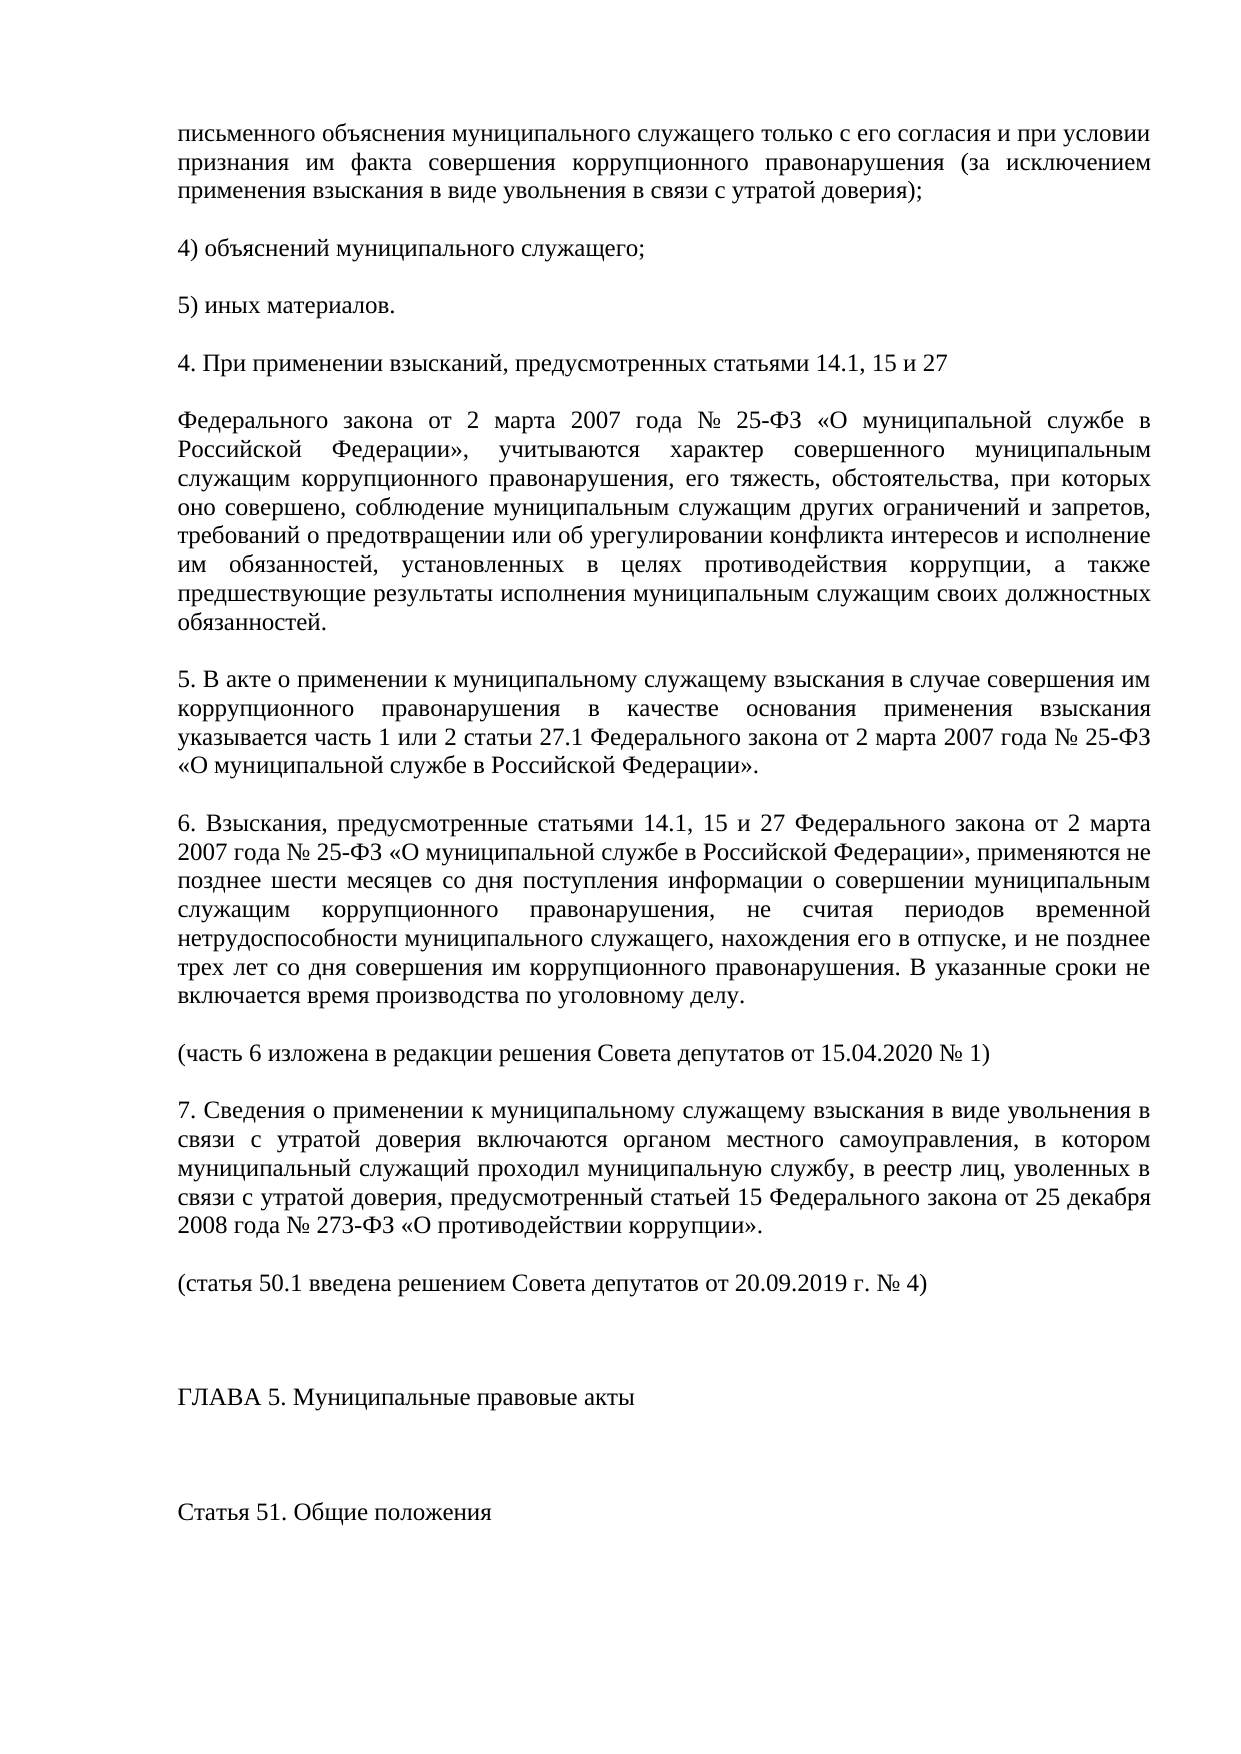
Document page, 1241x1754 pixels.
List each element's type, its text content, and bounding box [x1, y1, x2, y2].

text 4) объяснений муниципального служащего; [177, 233, 1152, 262]
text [177, 118, 1152, 204]
text ГЛАВА 5. Муниципальные правовые акты [177, 1382, 1152, 1411]
text 7. Сведения о применении к муниципальному служащему взыскания в виде увольнения в связи с утратой доверия включаются органом местного самоуправления, в котором муниципальный служащий проходил муниципальную службу, в реестр лиц, уволенных в связи с утратой доверия, предусмотренный статьей 15 Федерального закона от 25 декабря 2008 года № 273-ФЗ «О противодействии коррупции». [177, 1096, 1152, 1239]
text 5. В акте о применении к муниципальному служащему взыскания в случае совершения им коррупционного правонарушения в качестве основания применения взыскания указывается часть 1 или 2 статьи 27.1 Федерального закона от 2 марта 2007 года № 25-ФЗ «О муниципальной службе в Российской Федерации». [177, 664, 1152, 779]
text (статья 50.1 введена решением Совета депутатов от 20.09.2019 г. № 4) [177, 1268, 1152, 1297]
text 5) иных материалов. [177, 291, 1152, 319]
text (часть 6 изложена в редакции решения Совета депутатов от 15.04.2020 № 1) [177, 1038, 1152, 1067]
text 4. При применении взысканий, предусмотренных статьями 14.1, 15 и 27 [177, 348, 1152, 377]
text Федерального закона от 2 марта 2007 года № 25-ФЗ «О муниципальной службе в Российской Федерации», учитываются характер совершенного муниципальным служащим коррупционного правонарушения, его тяжесть, обстоятельства, при которых оно совершено, соблюдение муниципальным служащим других ограничений и запретов, требований о предотвращении или об урегулировании конфликта интересов и исполнение им обязанностей, установленных в целях противодействия коррупции, а также предшествующие результаты исполнения муниципальным служащим своих должностных обязанностей. [177, 406, 1152, 636]
text 6. Взыскания, предусмотренные статьями 14.1, 15 и 27 Федерального закона от 2 марта 2007 года № 25-ФЗ «О муниципальной службе в Российской Федерации», применяются не позднее шести месяцев со дня поступления информации о совершении муниципальным служащим коррупционного правонарушения, не считая периодов временной нетрудоспособности муниципального служащего, нахождения его в отпуске, и не позднее трех лет со дня совершения им коррупционного правонарушения. В указанные сроки не включается время производства по уголовному делу. [177, 808, 1152, 1009]
text Статья 51. Общие положения [177, 1497, 1152, 1525]
